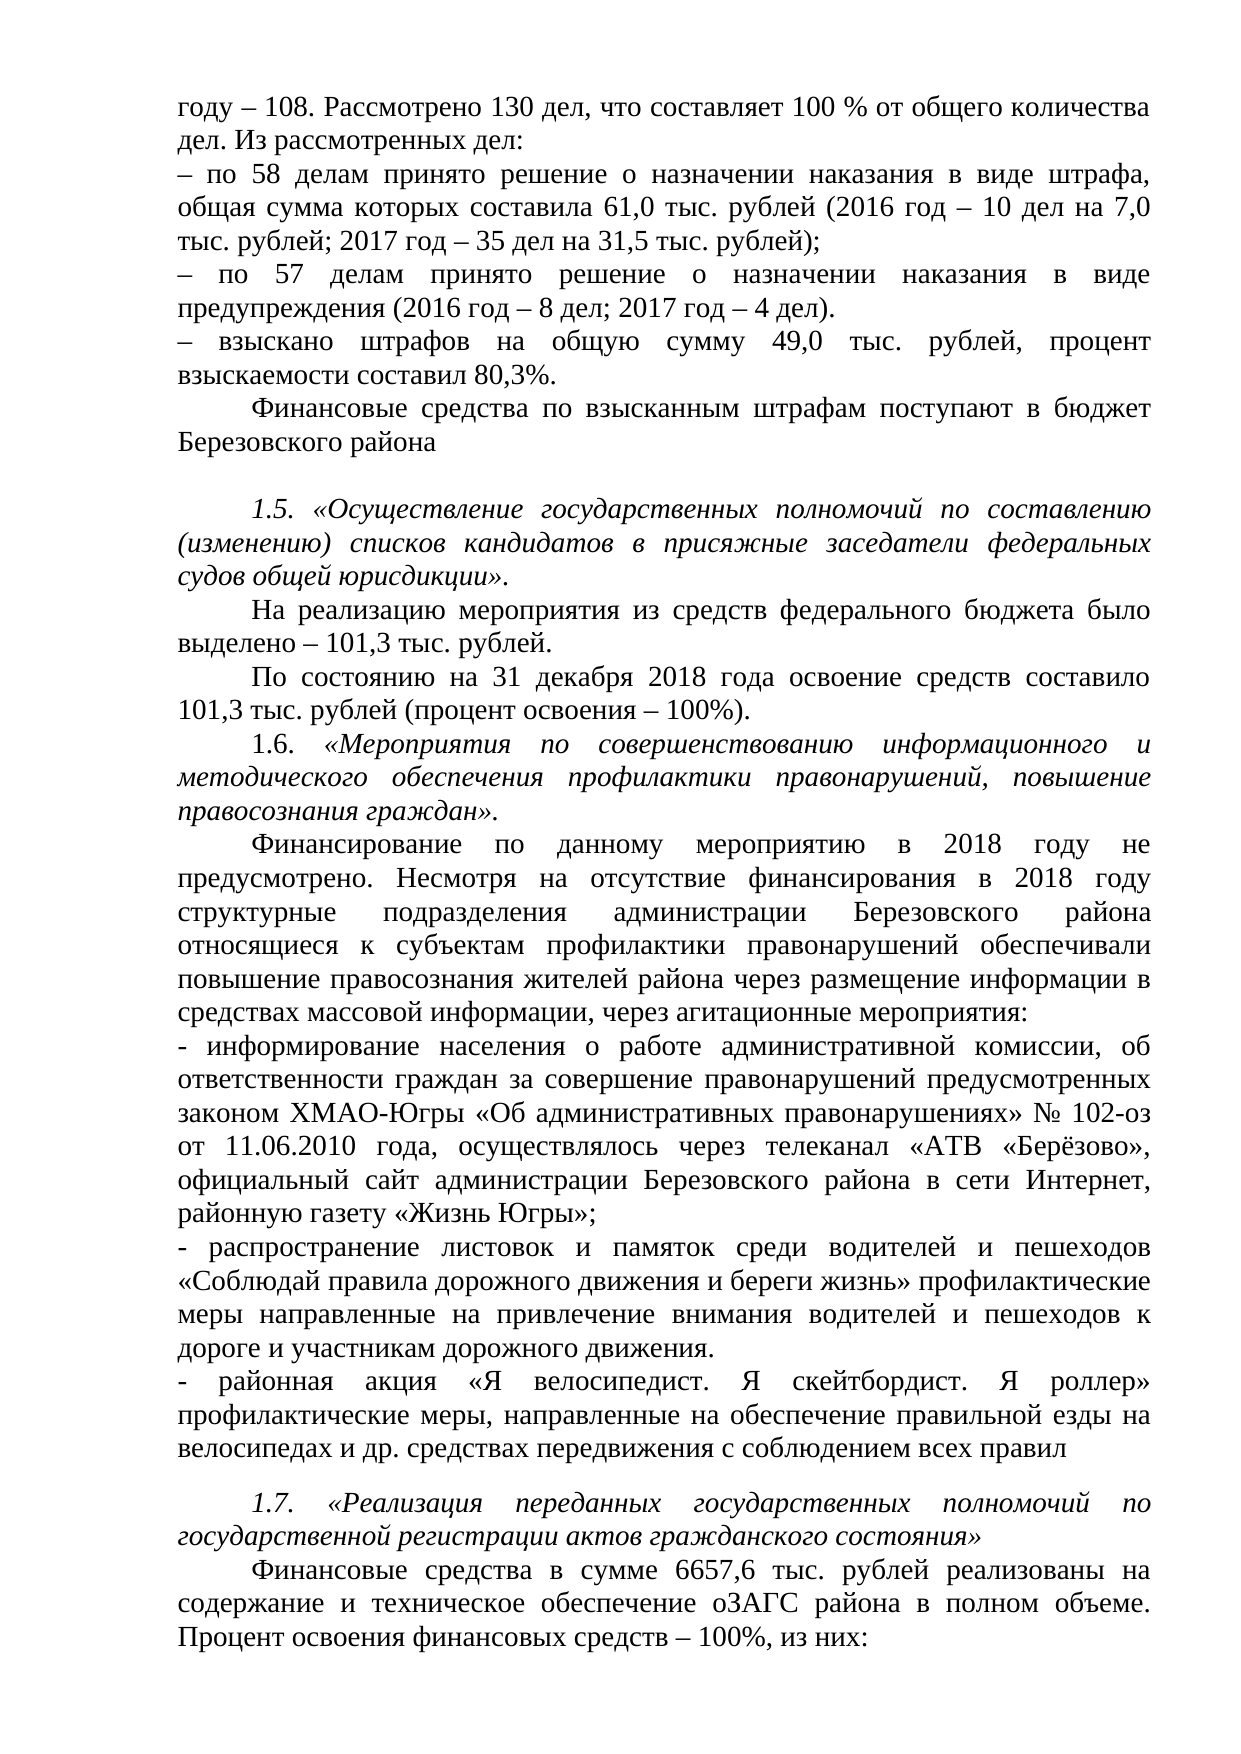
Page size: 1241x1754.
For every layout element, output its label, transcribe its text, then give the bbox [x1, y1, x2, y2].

text На реализацию мероприятия из средств федерального бюджета было выделено – 101,3 тыс. рублей. [177, 592, 1152, 659]
text 1.5. «Осуществление государственных полномочий по составлению (изменению) списков кандидатов в присяжные заседатели федеральных судов общей юрисдикции». [177, 491, 1152, 592]
text 1.7. «Реализация переданных государственных полномочий по государственной регистрации актов гражданского состояния» [177, 1485, 1152, 1552]
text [177, 89, 1152, 156]
text Финансовые средства в сумме 6657,6 тыс. рублей реализованы на содержание и техническое обеспечение оЗАГС района в полном объеме. Процент освоения финансовых средств – 100%, из них: [177, 1552, 1152, 1652]
text – по 57 делам принято решение о назначении наказания в виде предупреждения (2016 год – 8 дел; 2017 год – 4 дел). [177, 256, 1152, 323]
text - распространение листовок и памяток среди водителей и пешеходов «Соблюдай правила дорожного движения и береги жизнь» профилактические меры направленные на привлечение внимания водителей и пешеходов к дороге и участникам дорожного движения. [177, 1229, 1152, 1363]
text 1.6. «Мероприятия по совершенствованию информационного и методического обеспечения профилактики правонарушений, повышение правосознания граждан». [177, 726, 1152, 827]
text – взыскано штрафов на общую сумму 49,0 тыс. рублей, процент взыскаемости составил 80,3%. [177, 323, 1152, 391]
text – по 58 делам принято решение о назначении наказания в виде штрафа, общая сумма которых составила 61,0 тыс. рублей (2016 год – 10 дел на 7,0 тыс. рублей; 2017 год – 35 дел на 31,5 тыс. рублей); [177, 156, 1152, 256]
title - информирование населения о работе административной комиссии, об ответственности граждан за совершение правонарушений предусмотренных законом ХМАО-Югры «Об административных правонарушениях» № 102-оз от 11.06.2010 года, осуществлялось через телеканал «АТВ «Берёзово», официальный сайт администрации Березовского района в сети Интернет, районную газету «Жизнь Югры»; [177, 1028, 1152, 1229]
text По состоянию на 31 декабря 2018 года освоение средств составило 101,3 тыс. рублей (процент освоения – 100%). [177, 659, 1152, 726]
text - районная акция «Я велосипедист. Я скейтбордист. Я роллер» профилактические меры, направленные на обеспечение правильной езды на велосипедах и др. средствах передвижения с соблюдением всех правил [177, 1363, 1152, 1464]
text Финансирование по данному мероприятию в 2018 году не предусмотрено. Несмотря на отсутствие финансирования в 2018 году структурные подразделения администрации Березовского района относящиеся к субъектам профилактики правонарушений обеспечивали повышение правосознания жителей района через размещение информации в средствах массовой информации, через агитационные мероприятия: [177, 827, 1152, 1028]
text Финансовые средства по взысканным штрафам поступают в бюджет Березовского района [177, 391, 1152, 458]
